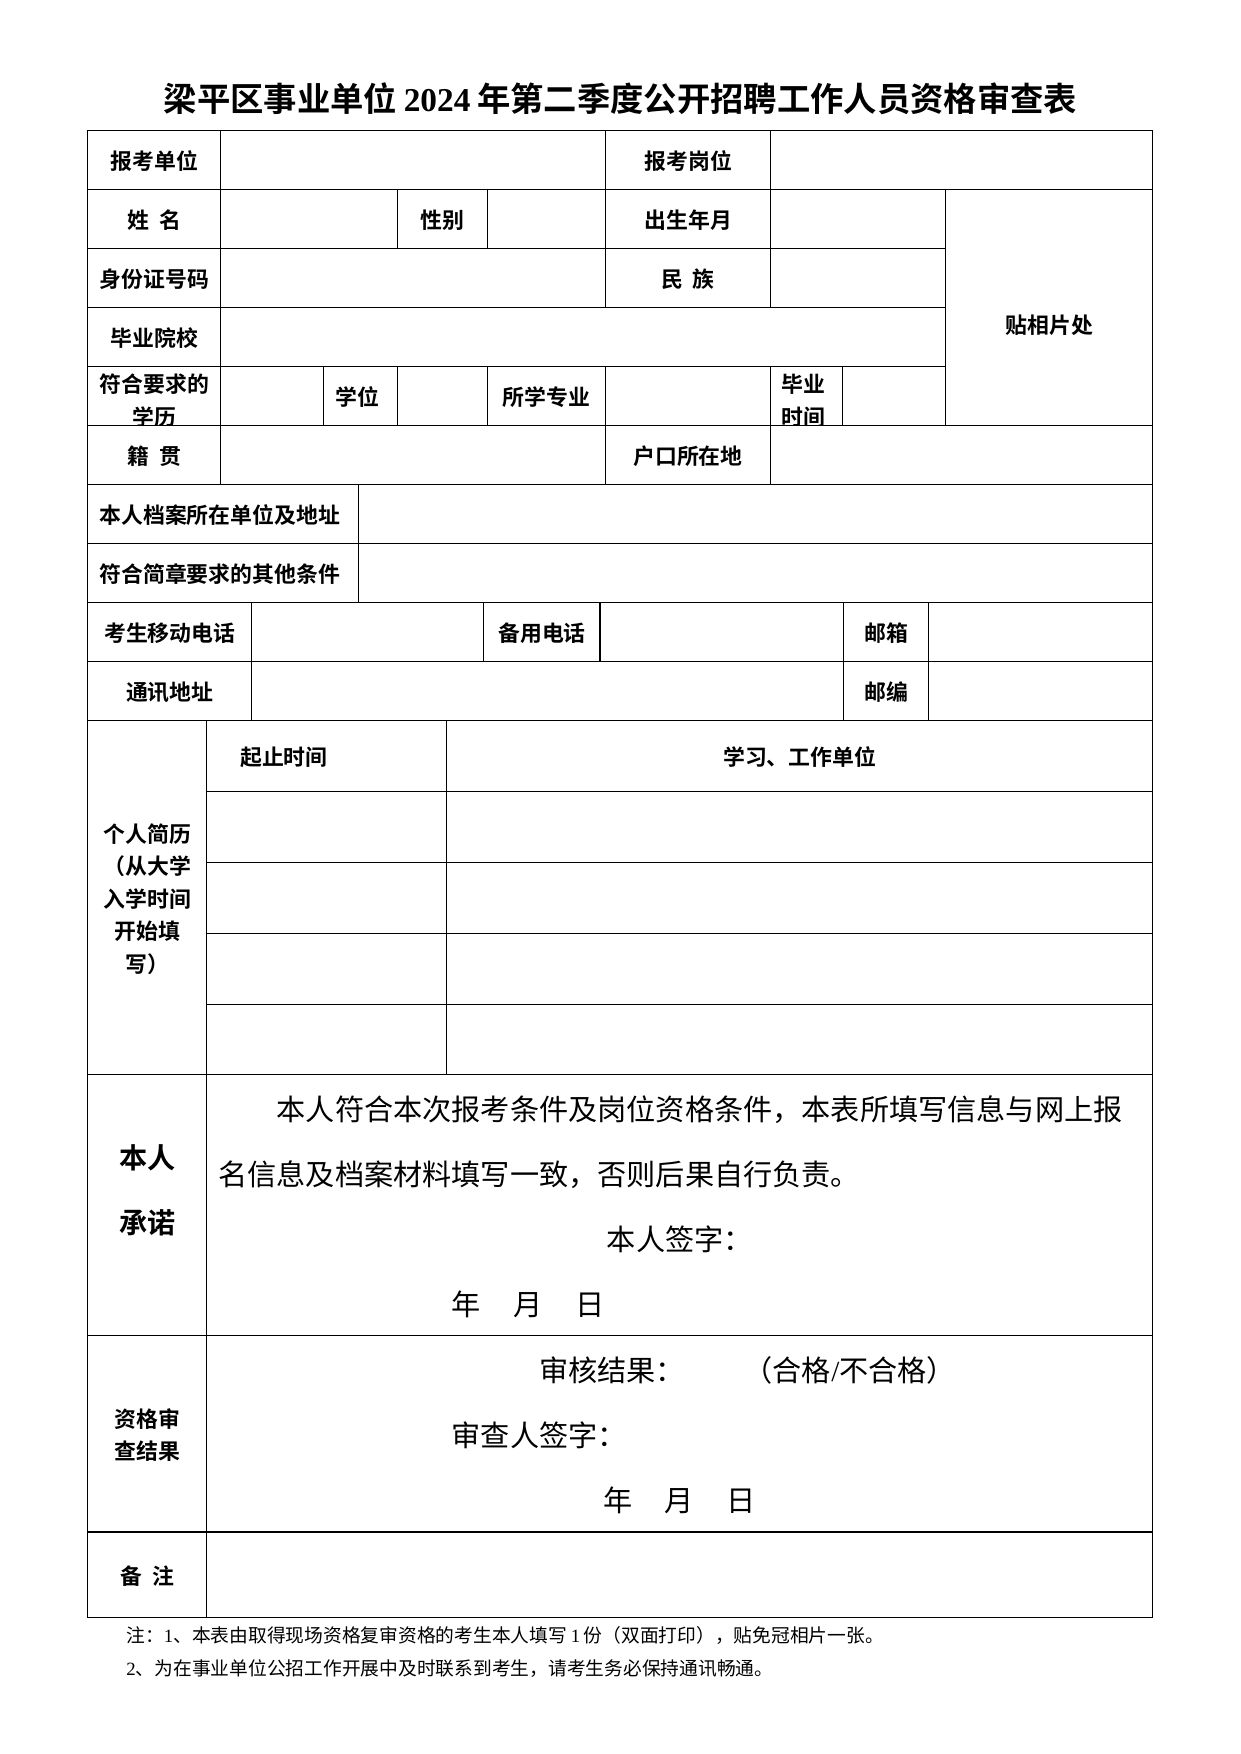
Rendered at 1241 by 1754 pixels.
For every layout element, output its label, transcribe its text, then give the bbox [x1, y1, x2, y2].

table_cell 起止时间 [207, 721, 446, 791]
table_cell [447, 934, 1152, 1003]
table_header 报考单位 [88, 131, 220, 188]
table_cell 性别 [398, 190, 487, 248]
table_header [221, 131, 605, 188]
table_cell 本人符合本次报考条件及岗位资格条件，本表所填写信息与网上报名信息及档案材料填写一致，否则后果自行负责。 本人签字： 年 月 日 [207, 1075, 1152, 1335]
table_cell [601, 603, 843, 661]
table_cell [221, 190, 397, 248]
table_cell 毕业时间 [771, 367, 842, 425]
table_cell 学位 [324, 367, 397, 425]
table_cell [359, 485, 1152, 543]
table_cell [771, 249, 945, 307]
table_cell [488, 190, 605, 248]
table_cell [221, 308, 945, 366]
table_cell [929, 662, 1152, 720]
table_cell [398, 367, 487, 425]
table_cell 本人档案所在单位及地址 [88, 485, 358, 543]
table_cell [252, 662, 843, 720]
table_cell 邮编 [844, 662, 928, 720]
table_cell 个人简历 （从大学入学时间开始填写） [88, 721, 206, 1074]
table_cell 所学专业 [488, 367, 605, 425]
table_cell [359, 544, 1152, 602]
table_cell 审核结果： （合格/不合格） 审查人签字： 年 月 日 [207, 1336, 1152, 1531]
table_cell 邮箱 [844, 603, 928, 661]
table_cell [252, 603, 483, 661]
table_cell 本人 承诺 [88, 1075, 206, 1335]
table_cell [929, 603, 1152, 661]
table_cell [606, 367, 770, 425]
table_cell [207, 863, 446, 933]
table_cell [447, 863, 1152, 933]
table_cell [447, 1005, 1152, 1074]
table_cell 姓 名 [88, 190, 220, 248]
table_cell [221, 426, 605, 484]
text 2、为在事业单位公招工作开展中及时联系到考生，请考生务必保持通讯畅通。 [89, 1651, 1152, 1683]
table_cell 备 注 [88, 1533, 206, 1617]
table_cell 通讯地址 [88, 662, 251, 720]
table_cell [207, 1005, 446, 1074]
table_cell 毕业院校 [88, 308, 220, 366]
table_cell [221, 367, 323, 425]
table_cell 籍 贯 [88, 426, 220, 484]
table_cell 身份证号码 [88, 249, 220, 307]
table_cell [447, 792, 1152, 862]
table_cell 考生移动电话 [88, 603, 251, 661]
text 注：1、本表由取得现场资格复审资格的考生本人填写1份（双面打印），贴免冠相片一张。 [89, 1618, 1152, 1651]
table_cell 出生年月 [606, 190, 770, 248]
table_cell [843, 367, 945, 425]
table_cell 学习、工作单位 [447, 721, 1152, 791]
table_cell [207, 1533, 1152, 1617]
table_cell 户口所在地 [606, 426, 770, 484]
table_cell 贴相片处 [946, 190, 1152, 425]
text 梁平区事业单位2024年第二季度公开招聘工作人员资格审查表 [89, 64, 1152, 129]
table_cell [771, 190, 945, 248]
table_cell [221, 249, 605, 307]
table_cell [207, 792, 446, 862]
table_cell 符合简章要求的其他条件 [88, 544, 358, 602]
table_cell 符合要求的学历 [88, 367, 220, 425]
table_cell [771, 426, 1152, 484]
table_cell 备用电话 [484, 603, 599, 661]
table_cell [207, 934, 446, 1003]
table_cell 资格审 查结果 [88, 1336, 206, 1531]
table_header 报考岗位 [606, 131, 770, 188]
table_header [771, 131, 1152, 188]
table_cell 民 族 [606, 249, 770, 307]
